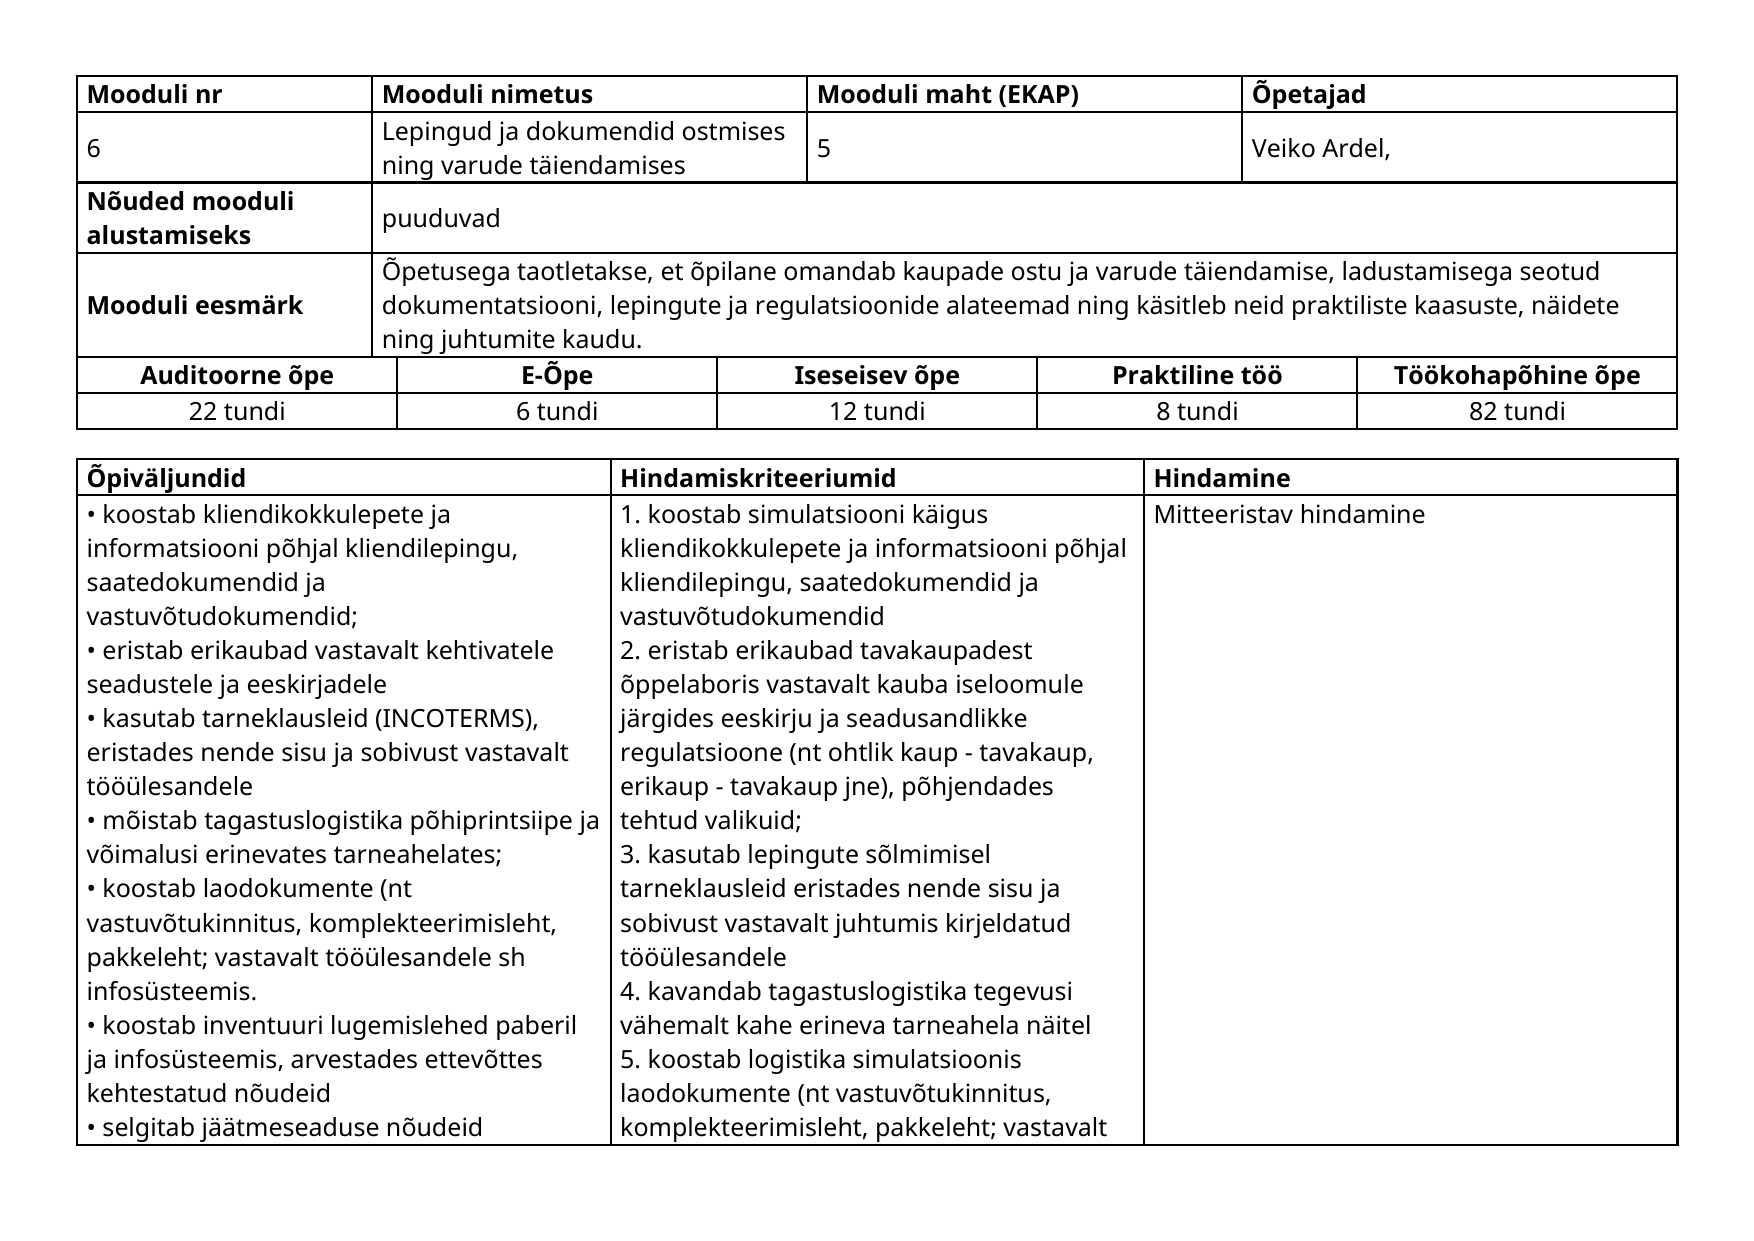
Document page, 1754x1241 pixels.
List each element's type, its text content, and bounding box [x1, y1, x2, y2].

table_cell Lepingud ja dokumendid ostmises ning varude täiendamises [373, 113, 806, 181]
table_header Mooduli maht (EKAP) [808, 77, 1241, 111]
table_header Hindamiskriteeriumid [612, 460, 1143, 494]
table_cell Mooduli eesmärk [78, 254, 371, 356]
table_cell Iseseisev õpe [718, 358, 1036, 392]
table_cell 12 tundi [718, 394, 1036, 428]
table_header Mooduli nimetus [373, 77, 806, 111]
table_header Õpetajad [1243, 77, 1676, 111]
table_cell E-Õpe [398, 358, 716, 392]
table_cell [1145, 496, 1676, 1144]
table_header Õpiväljundid [78, 460, 610, 494]
table_cell puuduvad [373, 184, 1676, 252]
table_cell 6 tundi [398, 394, 716, 428]
table_header Hindamine [1145, 460, 1676, 494]
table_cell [612, 496, 1143, 1144]
table_cell Praktiline töö [1038, 358, 1356, 392]
table_cell 82 tundi [1358, 394, 1676, 428]
table_cell Veiko Ardel, [1243, 113, 1676, 181]
table_cell Töökohapõhine õpe [1358, 358, 1676, 392]
table_header Mooduli nr [78, 77, 371, 111]
table_cell 6 [78, 113, 371, 181]
table_cell Nõuded mooduli alustamiseks [78, 184, 371, 252]
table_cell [78, 496, 610, 1144]
table_cell 22 tundi [78, 394, 396, 428]
table_cell 5 [808, 113, 1241, 181]
table_cell Auditoorne õpe [78, 358, 396, 392]
table_cell 8 tundi [1038, 394, 1356, 428]
table_cell Õpetusega taotletakse, et õpilane omandab kaupade ostu ja varude täiendamise, ladustamisega seotud dokumentatsiooni, lepingute ja regulatsioonide alateemad ning käsitleb neid praktiliste kaasuste, näidete ning juhtumite kaudu. [373, 254, 1676, 356]
